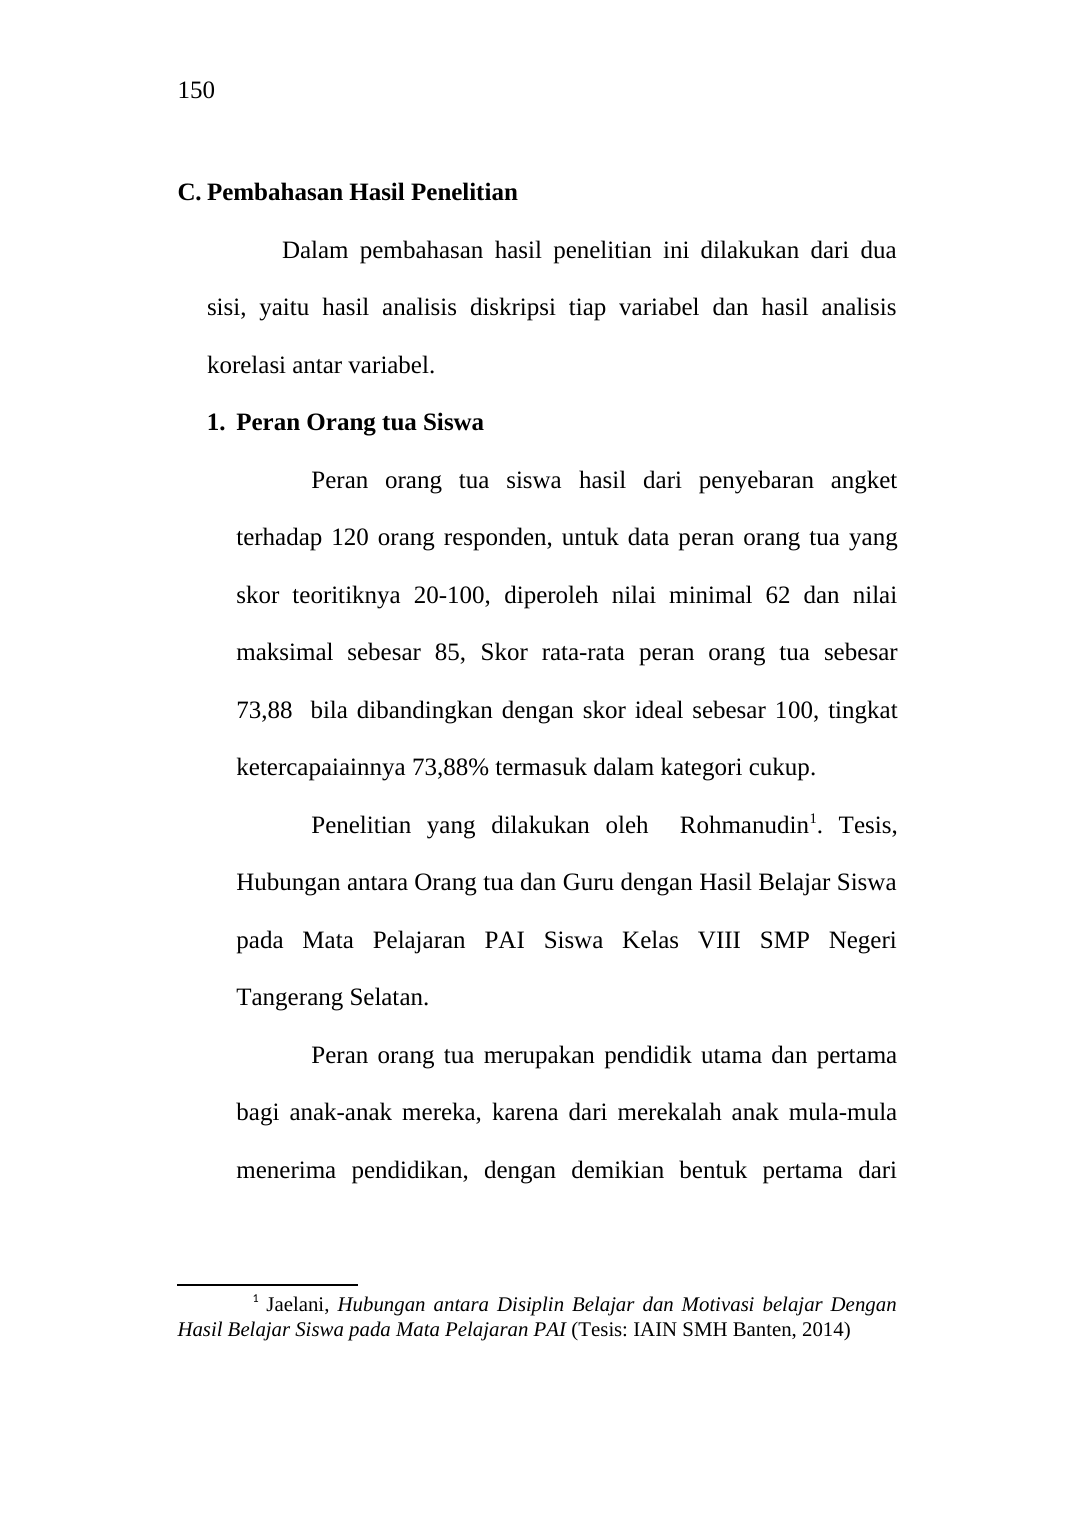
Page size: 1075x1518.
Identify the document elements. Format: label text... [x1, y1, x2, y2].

list Peran Orang tua Siswa [207, 407, 898, 436]
text Peran orang tua siswa hasil dari penyebaran angket terhadap 120 orang responden, untuk data peran orang tua yang skor teoritiknya 20-100, diperoleh nilai minimal 62 dan nilai maksimal sebesar 85, Skor rata-rata peran orang tua sebesar 73,88 bila dibandingkan dengan skor ideal sebesar 100, tingkat ketercapaiainnya 73,88% termasuk dalam kategori cukup. [236, 465, 898, 781]
text Penelitian yang dilakukan oleh Rohmanudin. Tesis, Hubungan antara Orang tua dan Guru dengan Hasil Belajar Siswa pada Mata Pelajaran PAI Siswa Kelas VIII SMP Negeri Tangerang Selatan. [236, 810, 898, 1011]
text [236, 1040, 898, 1183]
list Pembahasan Hasil Penelitian [177, 177, 898, 206]
text Dalam pembahasan hasil penelitian ini dilakukan dari dua sisi, yaitu hasil analisis diskripsi tiap variabel dan hasil analisis korelasi antar variabel. [207, 235, 898, 378]
